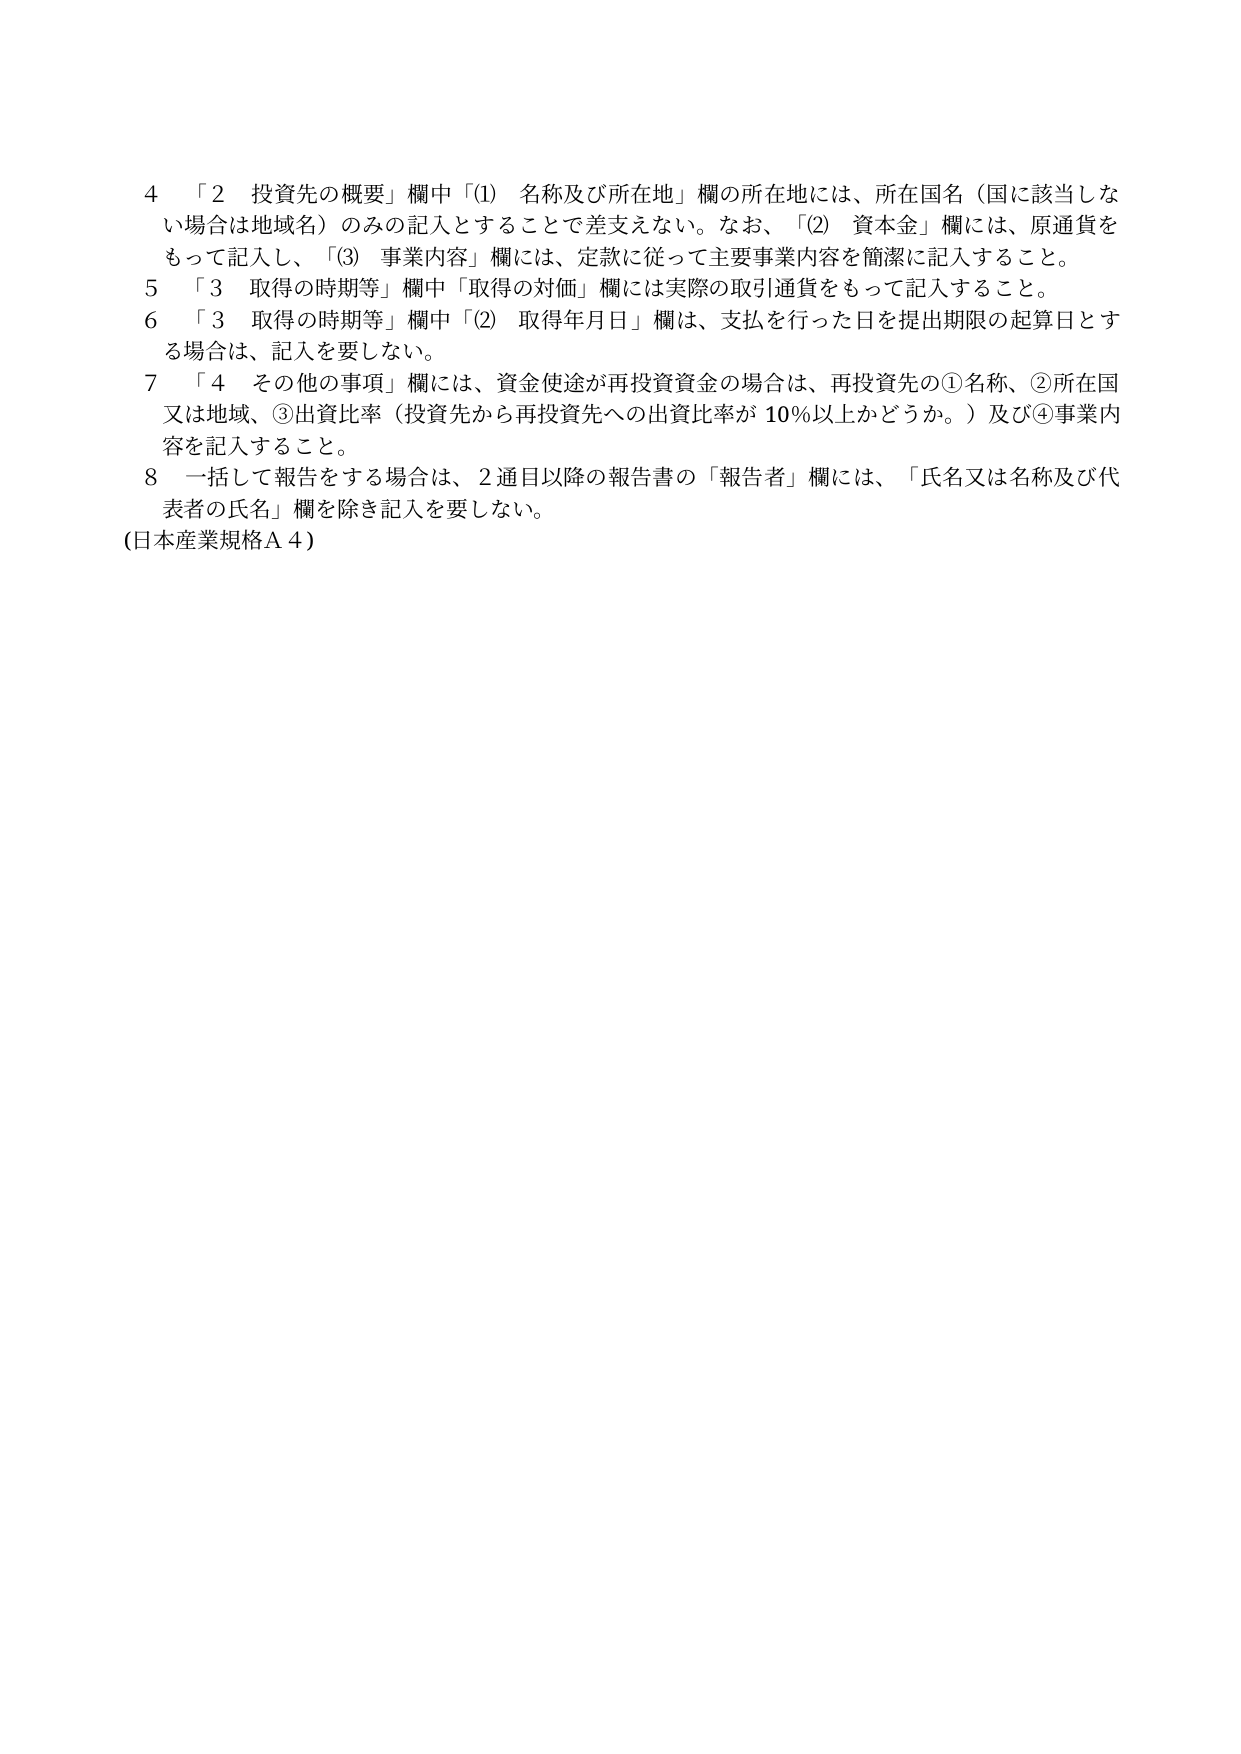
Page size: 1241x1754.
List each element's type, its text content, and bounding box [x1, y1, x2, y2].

text ７ 「４ その他の事項」欄には、資金使途が再投資資金の場合は、再投資先の①名称、②所在国又は地域、③出資比率（投資先から再投資先への出資比率が10％以上かどうか。）及び④事業内容を記入すること。 [140, 366, 1122, 460]
text ５ 「３ 取得の時期等」欄中「取得の対価」欄には実際の取引通貨をもって記入すること。 [118, 272, 1122, 303]
text ４ 「２ 投資先の概要」欄中「⑴ 名称及び所在地」欄の所在地には、所在国名（国に該当しない場合は地域名）のみの記入とすることで差支えない。なお、「⑵ 資本金」欄には、原通貨をもって記入し、「⑶ 事業内容」欄には、定款に従って主要事業内容を簡潔に記入すること。 [118, 177, 1122, 272]
text ６ 「３ 取得の時期等」欄中「⑵ 取得年月日」欄は、支払を行った日を提出期限の起算日とする場合は、記入を要しない。 [140, 303, 1122, 366]
text ８ 一括して報告をする場合は、２通目以降の報告書の「報告者」欄には、「氏名又は名称及び代表者の氏名」欄を除き記入を要しない。 [118, 460, 1122, 523]
text (日本産業規格Ａ４) [118, 523, 1122, 555]
